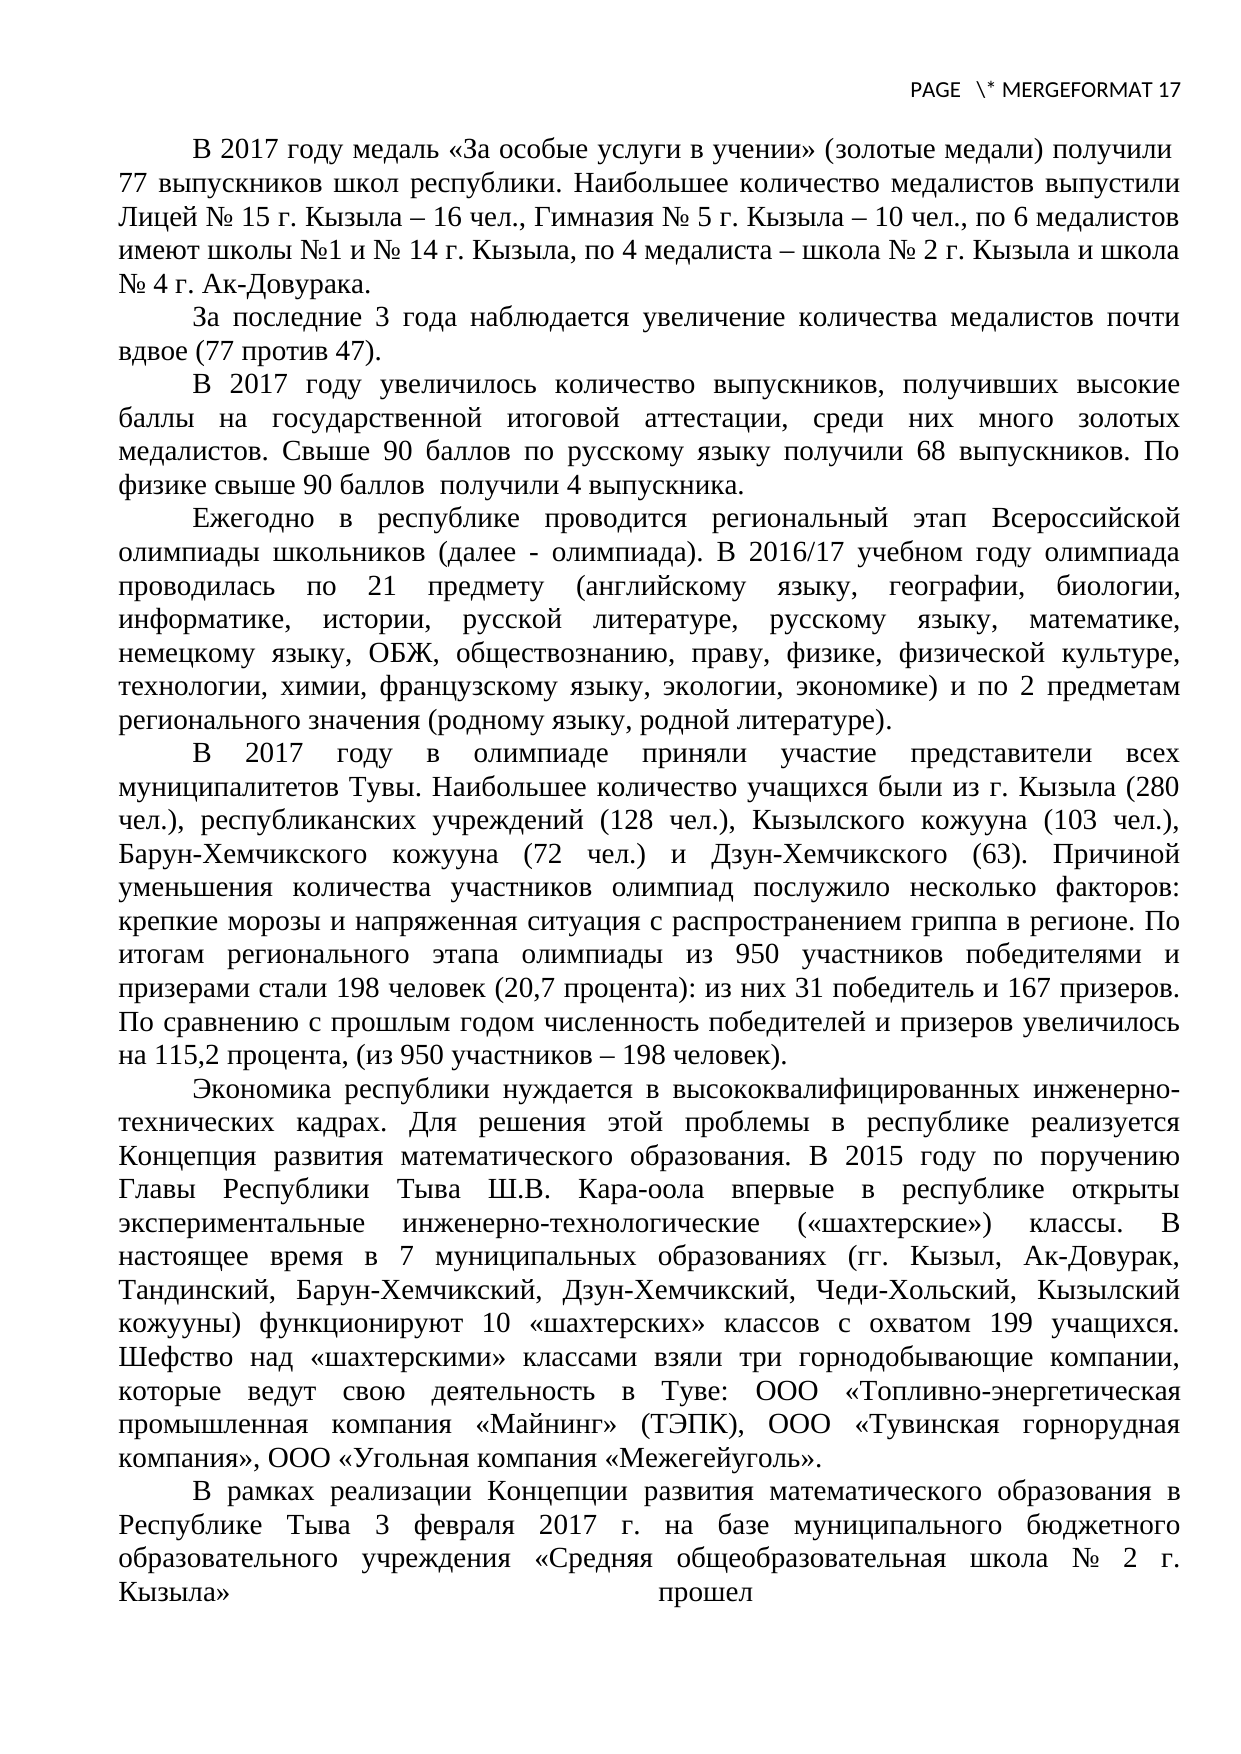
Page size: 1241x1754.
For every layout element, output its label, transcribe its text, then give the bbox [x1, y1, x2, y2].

text В 2017 году медаль «За особые услуги в учении» (золотые медали) получили 77 выпускников школ республики. Наибольшее количество медалистов выпустили Лицей № 15 г. Кызыла – 16 чел., Гимназия № 5 г. Кызыла – 10 чел., по 6 медалистов имеют школы №1 и № 14 г. Кызыла, по 4 медалиста – школа № 2 г. Кызыла и школа № 4 г. Ак-Довурака. [118, 132, 1181, 299]
text В 2017 году в олимпиаде приняли участие представители всех муниципалитетов Тувы. Наибольшее количество учащихся были из г. Кызыла (280 чел.), республиканских учреждений (128 чел.), Кызылского кожууна (103 чел.), Барун-Хемчикского кожууна (72 чел.) и Дзун-Хемчикского (63). Причиной уменьшения количества участников олимпиад послужило несколько факторов: крепкие морозы и напряженная ситуация с распространением гриппа в регионе. По итогам регионального этапа олимпиады из 950 участников победителями и призерами стали 198 человек (20,7 процента): из них 31 победитель и 167 призеров. По сравнению с прошлым годом численность победителей и призеров увеличилось на 115,2 процента, (из 950 участников – 198 человек). [118, 735, 1181, 1071]
text Ежегодно в республике проводится региональный этап Всероссийской олимпиады школьников (далее - олимпиада). В 2016/17 учебном году олимпиада проводилась по 21 предмету (английскому языку, географии, биологии, информатике, истории, русской литературе, русскому языку, математике, немецкому языку, ОБЖ, обществознанию, праву, физике, физической культуре, технологии, химии, французскому языку, экологии, экономике) и по 2 предметам регионального значения (родному языку, родной литературе). [118, 501, 1181, 735]
text В 2017 году увеличилось количество выпускников, получивших высокие баллы на государственной итоговой аттестации, среди них много золотых медалистов. Свыше 90 баллов по русскому языку получили 68 выпускников. По физике свыше 90 баллов получили 4 выпускника. [118, 366, 1181, 501]
text Экономика республики нуждается в высококвалифицированных инженерно-технических кадрах. Для решения этой проблемы в республике реализуется Концепция развития математического образования. В 2015 году по поручению Главы Республики Тыва Ш.В. Кара-оола впервые в республике открыты экспериментальные инженерно-технологические («шахтерские») классы. В настоящее время в 7 муниципальных образованиях (гг. Кызыл, Ак-Довурак, Тандинский, Барун-Хемчикский, Дзун-Хемчикский, Чеди-Хольский, Кызылский кожууны) функционируют 10 «шахтерских» классов с охватом 199 учащихся. Шефство над «шахтерскими» классами взяли три горнодобывающие компании, которые ведут свою деятельность в Туве: ООО «Топливно-энергетическая промышленная компания «Майнинг» (ТЭПК), ООО «Тувинская горнорудная компания», ООО «Угольная компания «Межегейуголь». [118, 1071, 1181, 1473]
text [118, 1473, 1181, 1607]
text За последние 3 года наблюдается увеличение количества медалистов почти вдвое (77 против 47). [118, 299, 1181, 366]
